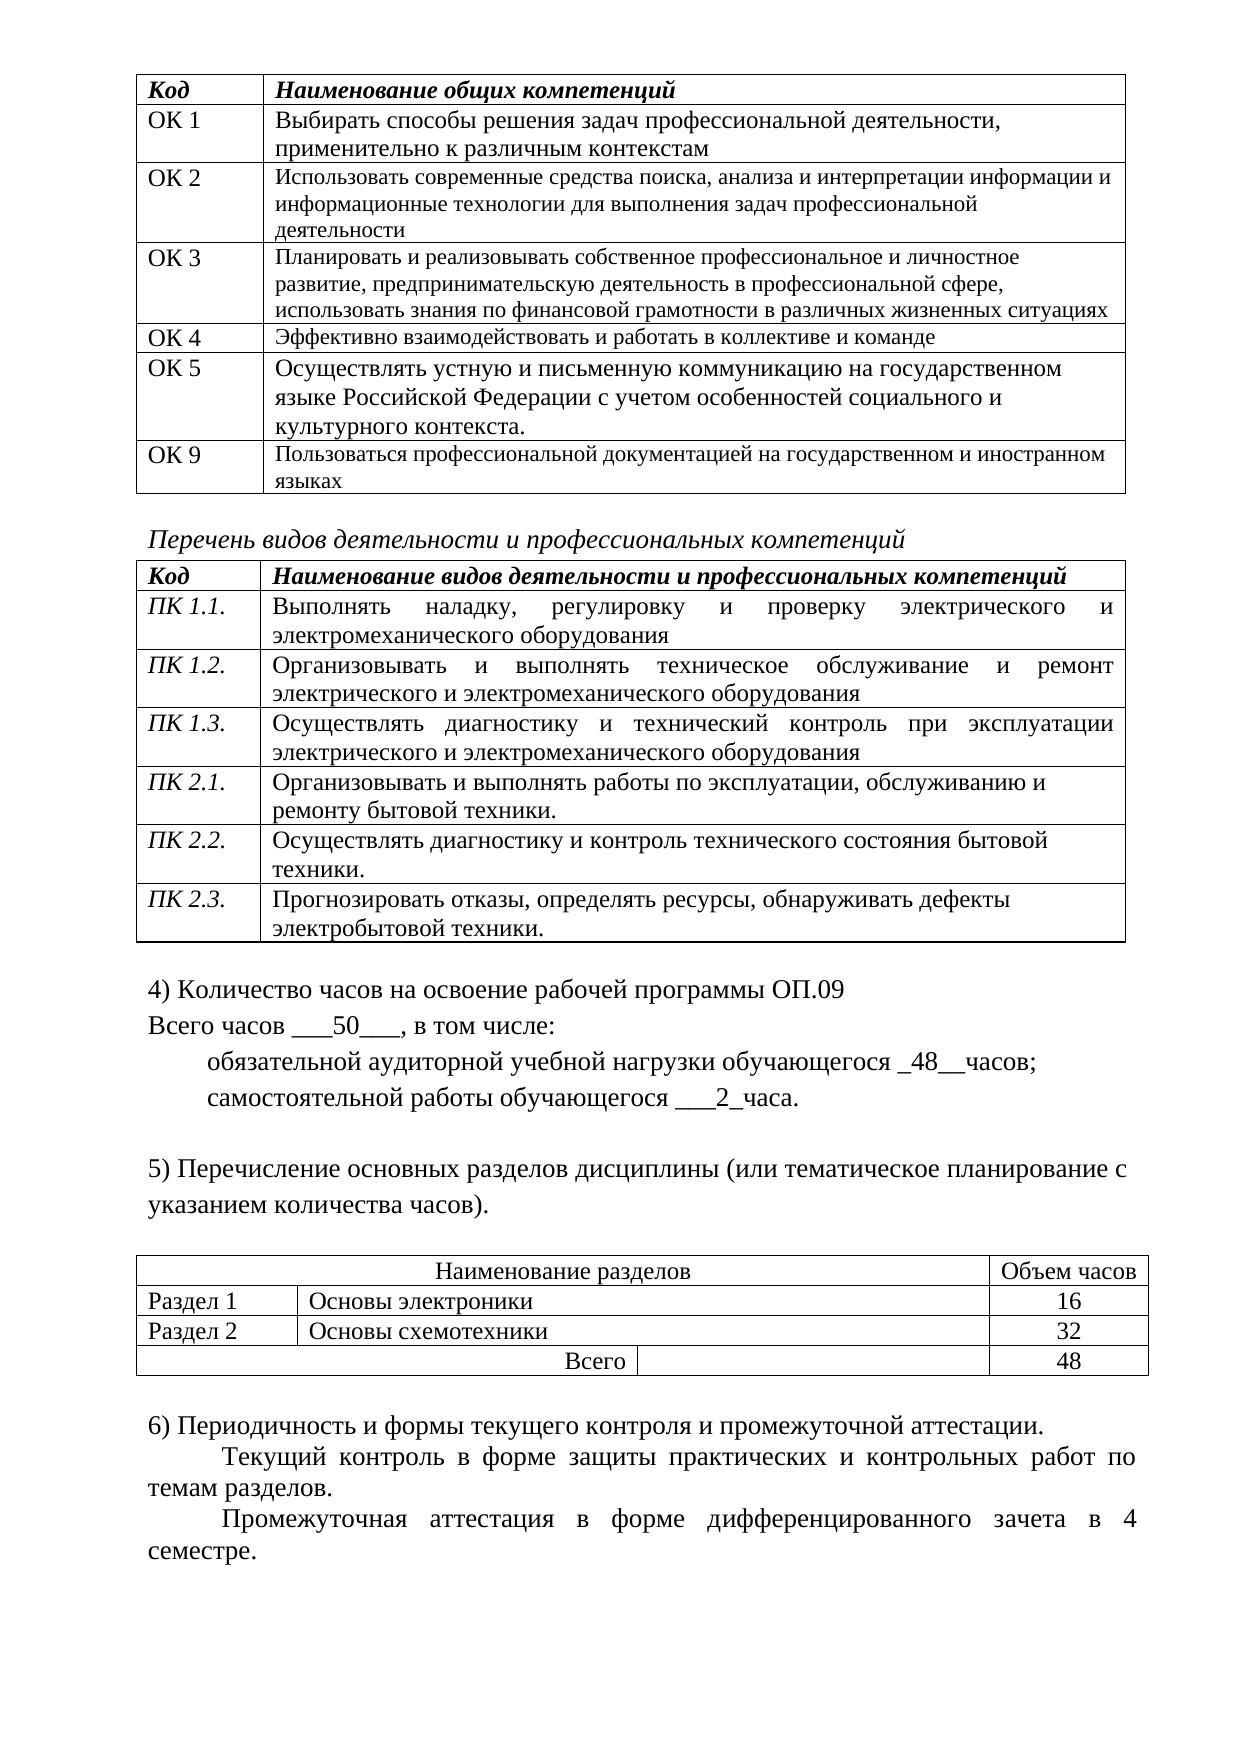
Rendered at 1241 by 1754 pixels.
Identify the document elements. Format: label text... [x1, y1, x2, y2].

table_cell Осуществлять диагностику и технический контроль при эксплуатации электрического и электромеханического оборудования [261, 708, 1125, 766]
table_cell ПК 2.2. [137, 825, 260, 883]
table_cell ОК 9 [137, 441, 263, 493]
table_header Наименование разделов [137, 1256, 989, 1285]
table_cell Организовывать и выполнять техническое обслуживание и ремонт электрического и электромеханического оборудования [261, 650, 1125, 707]
text Промежуточная аттестация в форме дифференцированного зачета в 4 семестре. [148, 1503, 1137, 1565]
table_cell Раздел 1 [137, 1286, 297, 1315]
table_cell Эффективно взаимодействовать и работать в коллективе и команде [264, 324, 1125, 352]
text 5) Перечисление основных разделов дисциплины (или тематическое планирование с указанием количества часов). [148, 1152, 1137, 1251]
table_cell ОК 5 [137, 353, 263, 439]
table_cell Пользоваться профессиональной документацией на государственном и иностранном языках [264, 441, 1125, 493]
table_cell Основы схемотехники [298, 1316, 989, 1345]
table_header Код [137, 75, 263, 104]
table_cell ПК 1.3. [137, 708, 260, 766]
table_cell ПК 2.1. [137, 767, 260, 824]
table_cell Выполнять наладку, регулировку и проверку электрического и электромеханического оборудования [261, 591, 1125, 649]
table_cell 32 [990, 1316, 1148, 1345]
table_cell ПК 1.1. [137, 591, 260, 649]
text обязательной аудиторной учебной нагрузки обучающегося _48__часов; [148, 1045, 1137, 1076]
table_header Объем часов [990, 1256, 1148, 1285]
table_cell Выбирать способы решения задач профессиональной деятельности, применительно к различным контекстам [264, 105, 1125, 162]
table_cell 16 [990, 1286, 1148, 1315]
table_cell Всего [137, 1346, 637, 1374]
text 6) Периодичность и формы текущего контроля и промежуточной аттестации. [148, 1409, 1137, 1440]
table_cell Осуществлять устную и письменную коммуникацию на государственном языке Российской Федерации с учетом особенностей социального и культурного контекста. [264, 353, 1125, 439]
table_cell Планировать и реализовывать собственное профессиональное и личностное развитие, предпринимательскую деятельность в профессиональной сфере, использовать знания по финансовой грамотности в различных жизненных ситуациях [264, 243, 1125, 322]
text 4) Количество часов на освоение рабочей программы ОП.09 [148, 973, 1137, 1005]
table_cell Раздел 2 [137, 1316, 297, 1345]
text Текущий контроль в форме защиты практических и контрольных работ по темам разделов. [148, 1440, 1137, 1503]
table_cell ОК 4 [137, 324, 263, 352]
text самостоятельной работы обучающегося ___2_часа. [148, 1081, 1137, 1112]
table_cell Основы электроники [298, 1286, 989, 1315]
table_cell Использовать современные средства поиска, анализа и интерпретации информации и информационные технологии для выполнения задач профессиональной деятельности [264, 163, 1125, 242]
table_cell [638, 1346, 989, 1374]
table_header Код [137, 561, 260, 590]
subtitle Перечень видов деятельности и профессиональных компетенций [148, 523, 1137, 554]
table_header Наименование видов деятельности и профессиональных компетенций [261, 561, 1125, 590]
table_cell ОК 3 [137, 243, 263, 322]
table_cell Прогнозировать отказы, определять ресурсы, обнаруживать дефекты электробытовой техники. [261, 884, 1125, 941]
table_cell Организовывать и выполнять работы по эксплуатации, обслуживанию и ремонту бытовой техники. [261, 767, 1125, 824]
table_cell ПК 1.2. [137, 650, 260, 707]
text Всего часов ___50___, в том числе: [148, 1009, 1137, 1040]
table_header Наименование общих компетенций [264, 75, 1125, 104]
table_cell ОК 2 [137, 163, 263, 242]
table_cell Осуществлять диагностику и контроль технического состояния бытовой техники. [261, 825, 1125, 883]
table_cell 48 [990, 1346, 1148, 1374]
table_cell ОК 1 [137, 105, 263, 162]
table_cell ПК 2.3. [137, 884, 260, 941]
